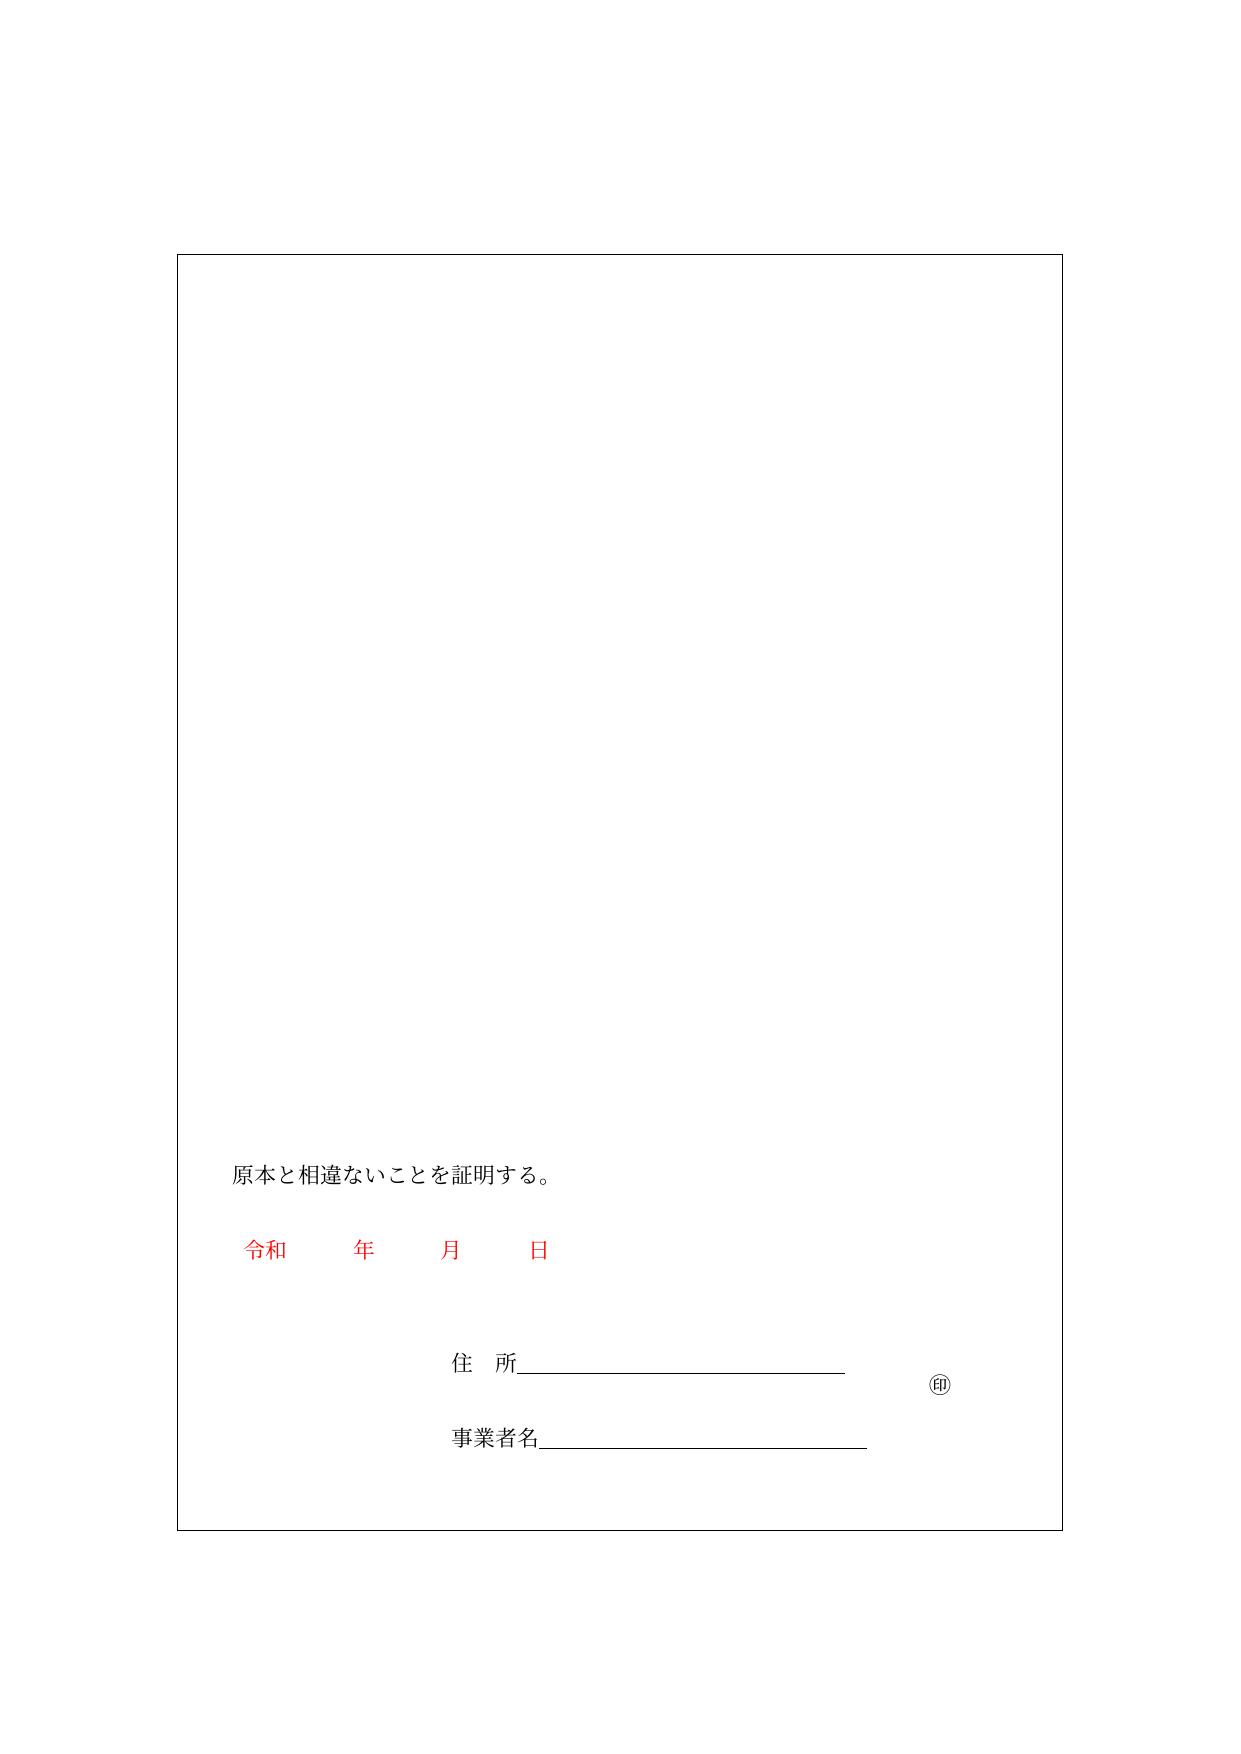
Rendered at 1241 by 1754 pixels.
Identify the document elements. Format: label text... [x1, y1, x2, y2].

table_header 原本と相違ないことを証明する。 令和 年 月 日 住所 事業者名 [178, 255, 1062, 1530]
